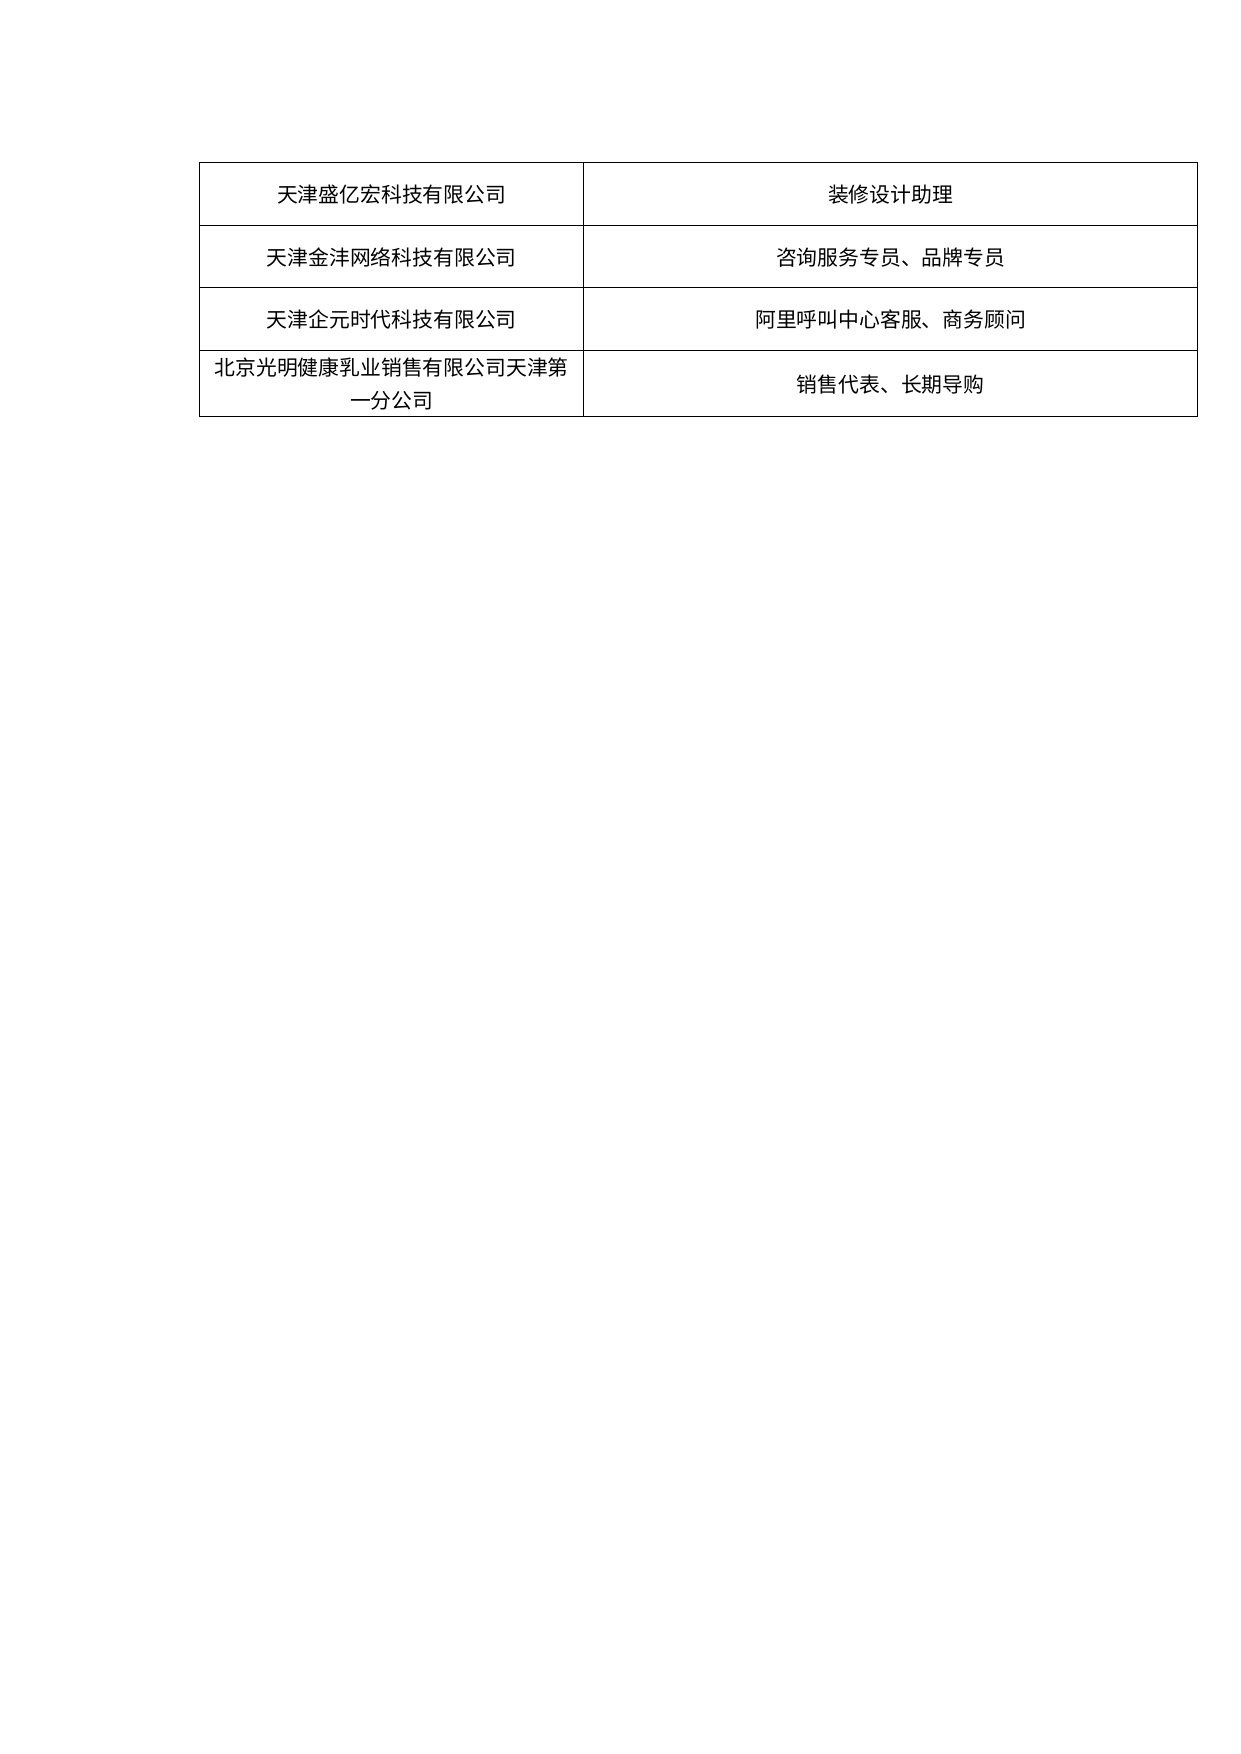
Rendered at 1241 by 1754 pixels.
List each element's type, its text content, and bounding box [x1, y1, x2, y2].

table_cell 咨询服务专员、品牌专员 [584, 226, 1197, 287]
table_cell 销售代表、长期导购 [584, 351, 1197, 416]
table_cell 天津企元时代科技有限公司 [200, 288, 583, 349]
table_cell 阿里呼叫中心客服、商务顾问 [584, 288, 1197, 349]
table_cell 天津盛亿宏科技有限公司 [200, 163, 583, 224]
table_cell 北京光明健康乳业销售有限公司天津第一分公司 [200, 351, 583, 416]
table_cell 装修设计助理 [584, 163, 1197, 224]
table_cell 天津金沣网络科技有限公司 [200, 226, 583, 287]
